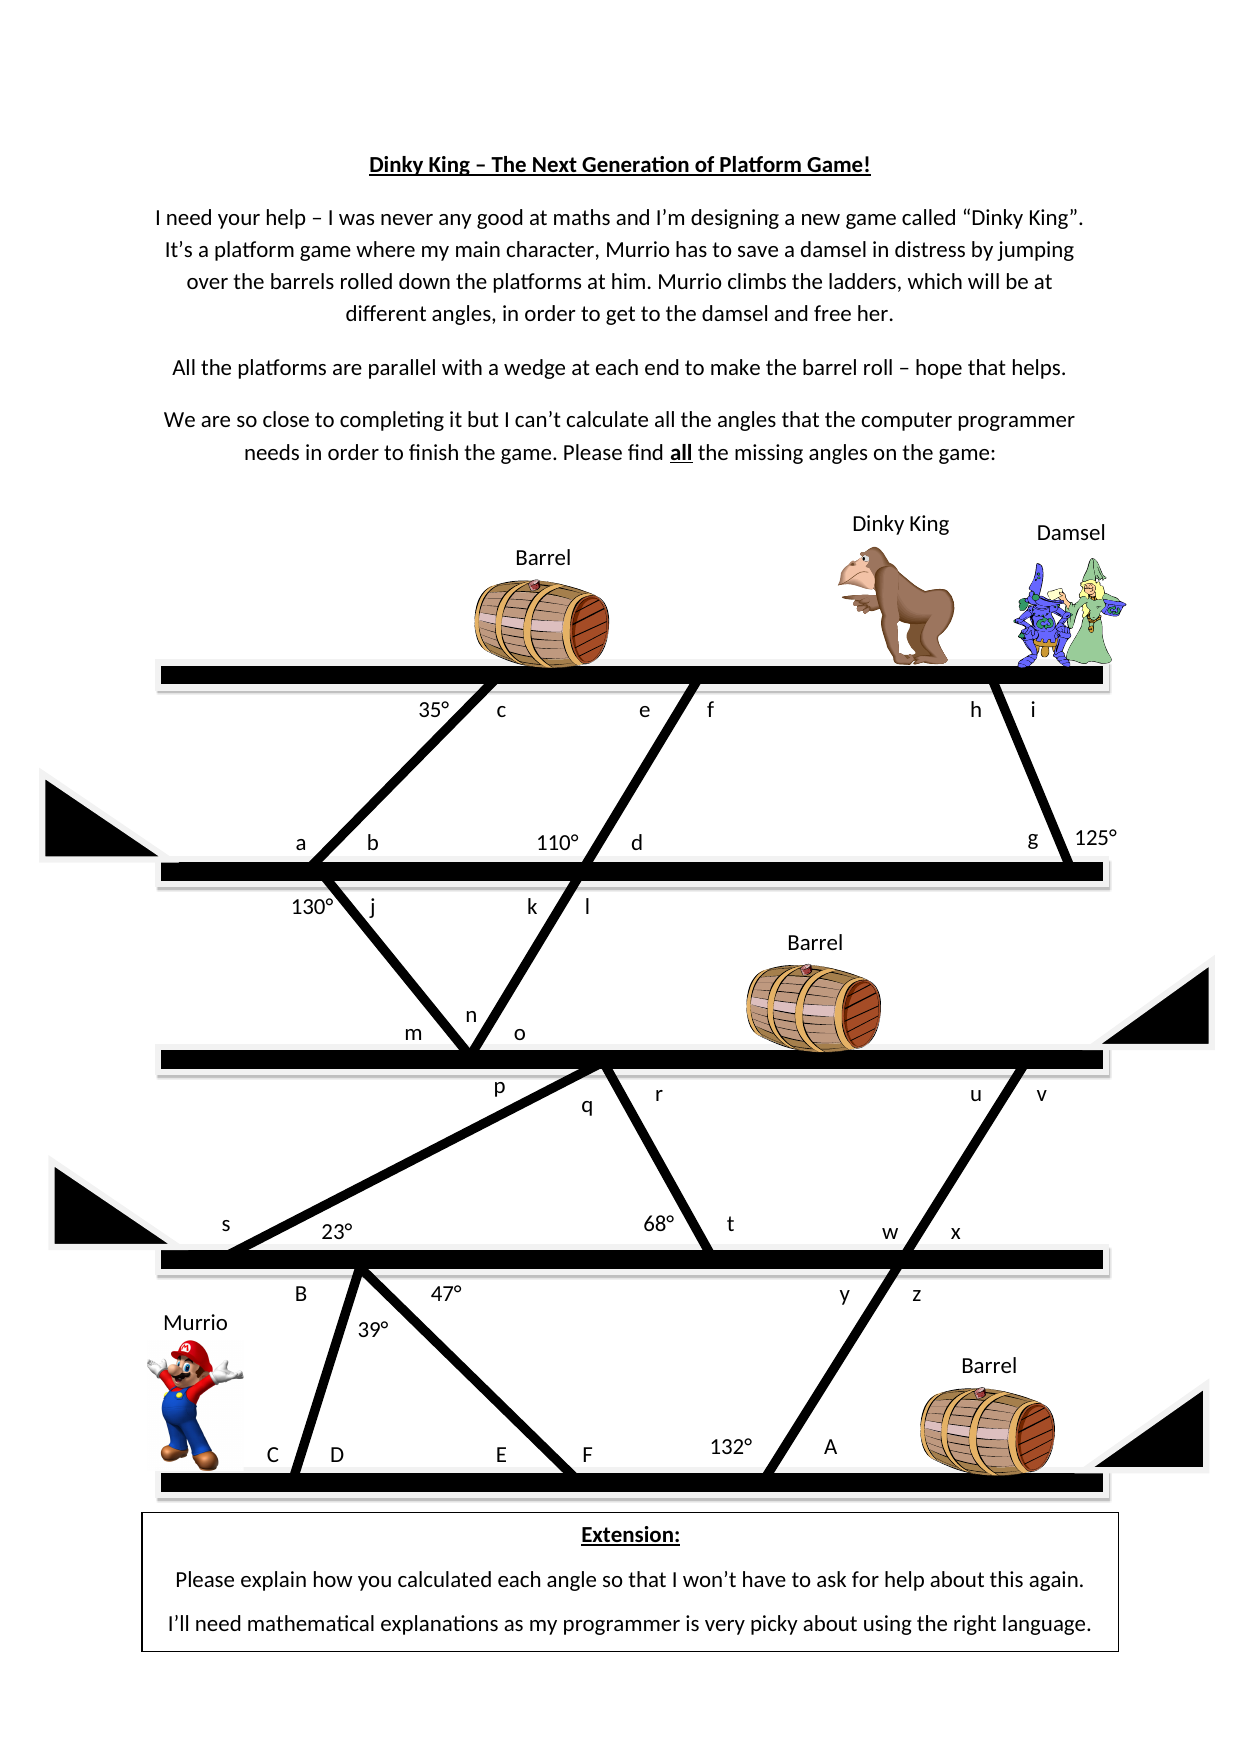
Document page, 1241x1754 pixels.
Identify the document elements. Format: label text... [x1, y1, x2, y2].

text Dinky King – The Next Generation of Platform Game! [150, 150, 1090, 178]
picture [147, 1340, 244, 1471]
text All the platforms are parallel with a wedge at each end to make the barrel roll – hope that helps. [150, 353, 1090, 381]
text I need your help – I was never any good at maths and I’m designing a new game called “Dinky King”. It’s a platform game where my main character, Murrio has to save a damsel in distress by jumping over the barrels rolled down the platforms at him. Murrio climbs the ladders, which will be at different angles, in order to get to the damsel and free her. [150, 203, 1090, 328]
text We are so close to completing it but I can’t calculate all the angles that the computer programmer needs in order to finish the game. Please find all the missing angles on the game: [150, 406, 1090, 466]
